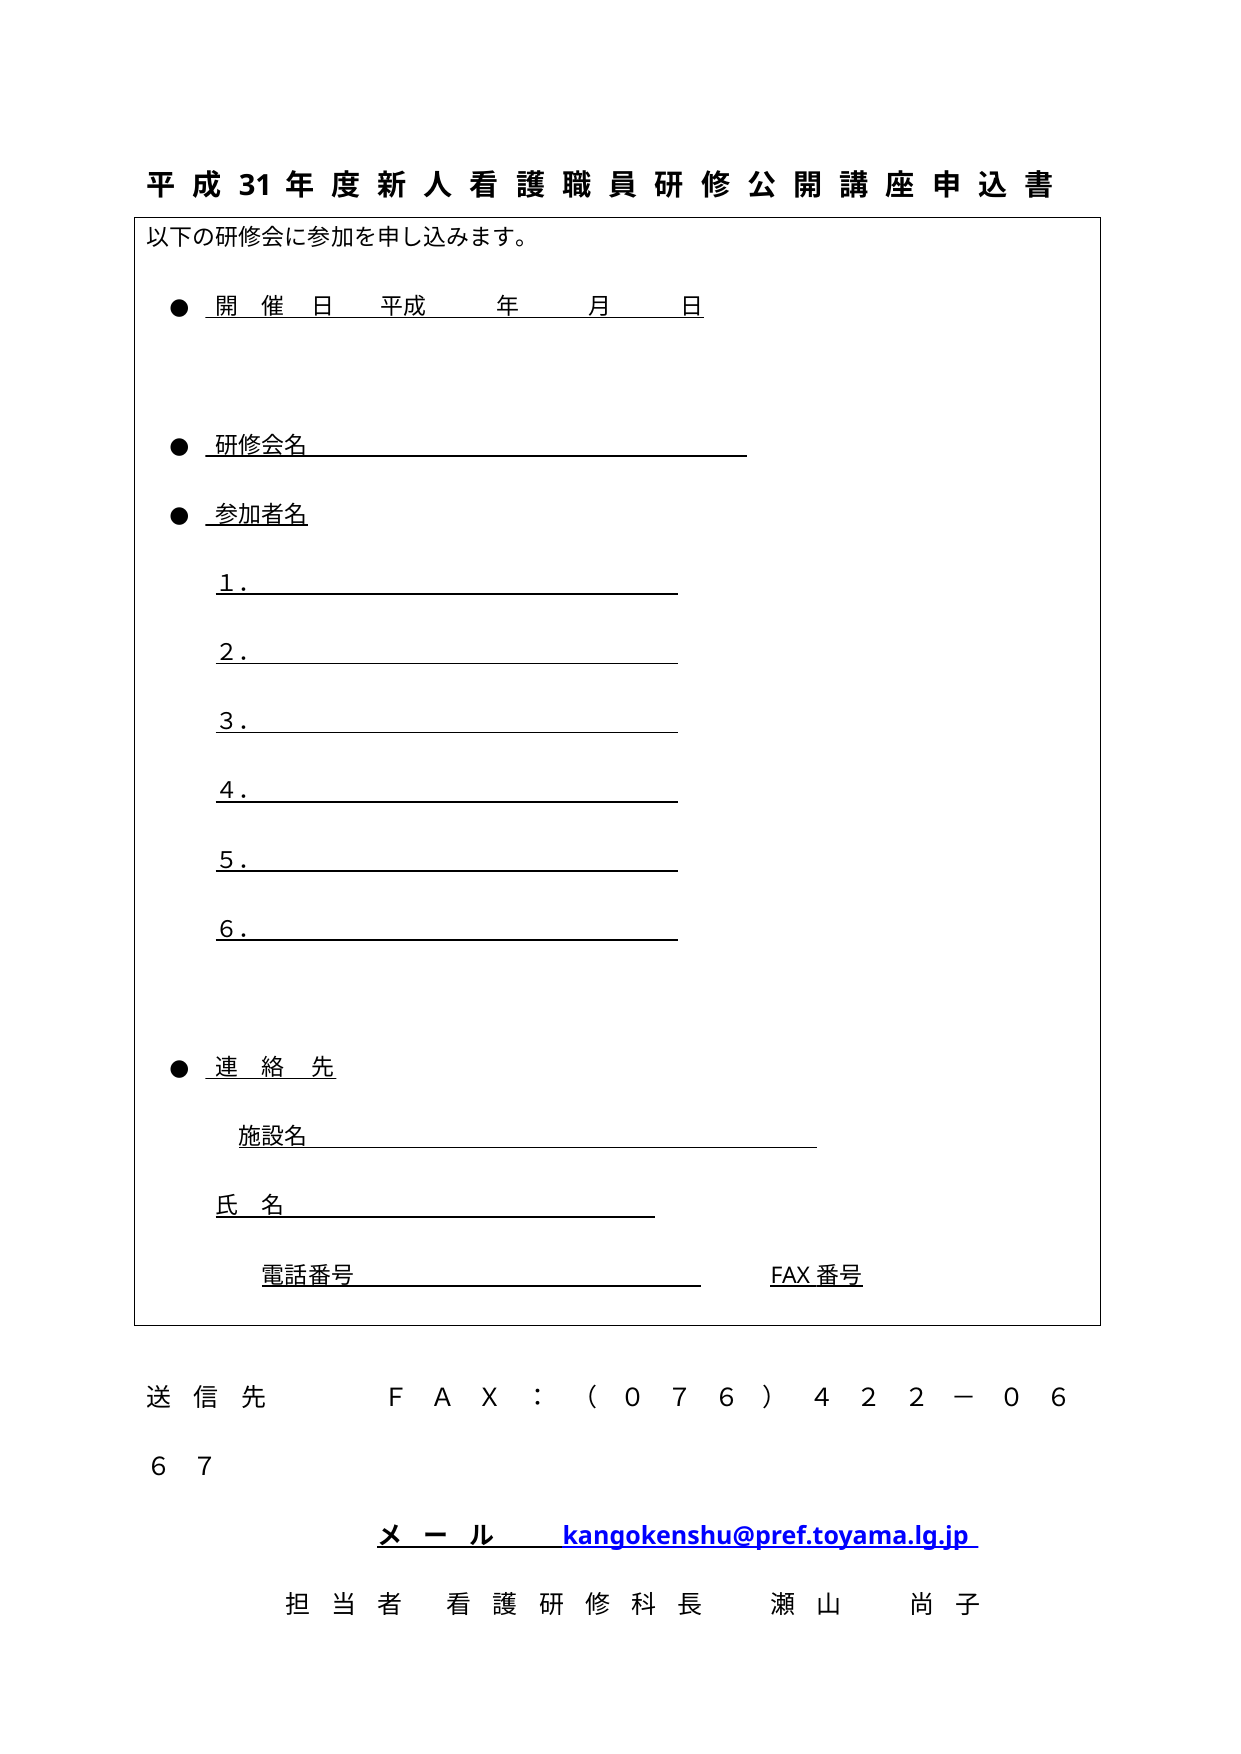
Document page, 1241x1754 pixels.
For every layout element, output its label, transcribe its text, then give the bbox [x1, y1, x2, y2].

text 担当者 看護研修科長 瀬山 尚子 [146, 1568, 1094, 1637]
text 平成31年度新人看護職員研修公開講座申込書 [146, 148, 1094, 217]
text メール kangokenshu@pref.toyama.lg.jp [146, 1499, 1094, 1568]
table_header 以下の研修会に参加を申し込みます。 開催日 平成 年 月 日 研修会名 参加者名 １． ２． ３． ４． ５． ６． 連絡先 施設名 氏 名 電話番号 FAX番号 [135, 218, 1100, 1325]
text 送信先 ＦＡＸ：（０７６）４２２－０６６７ [146, 1361, 1094, 1499]
